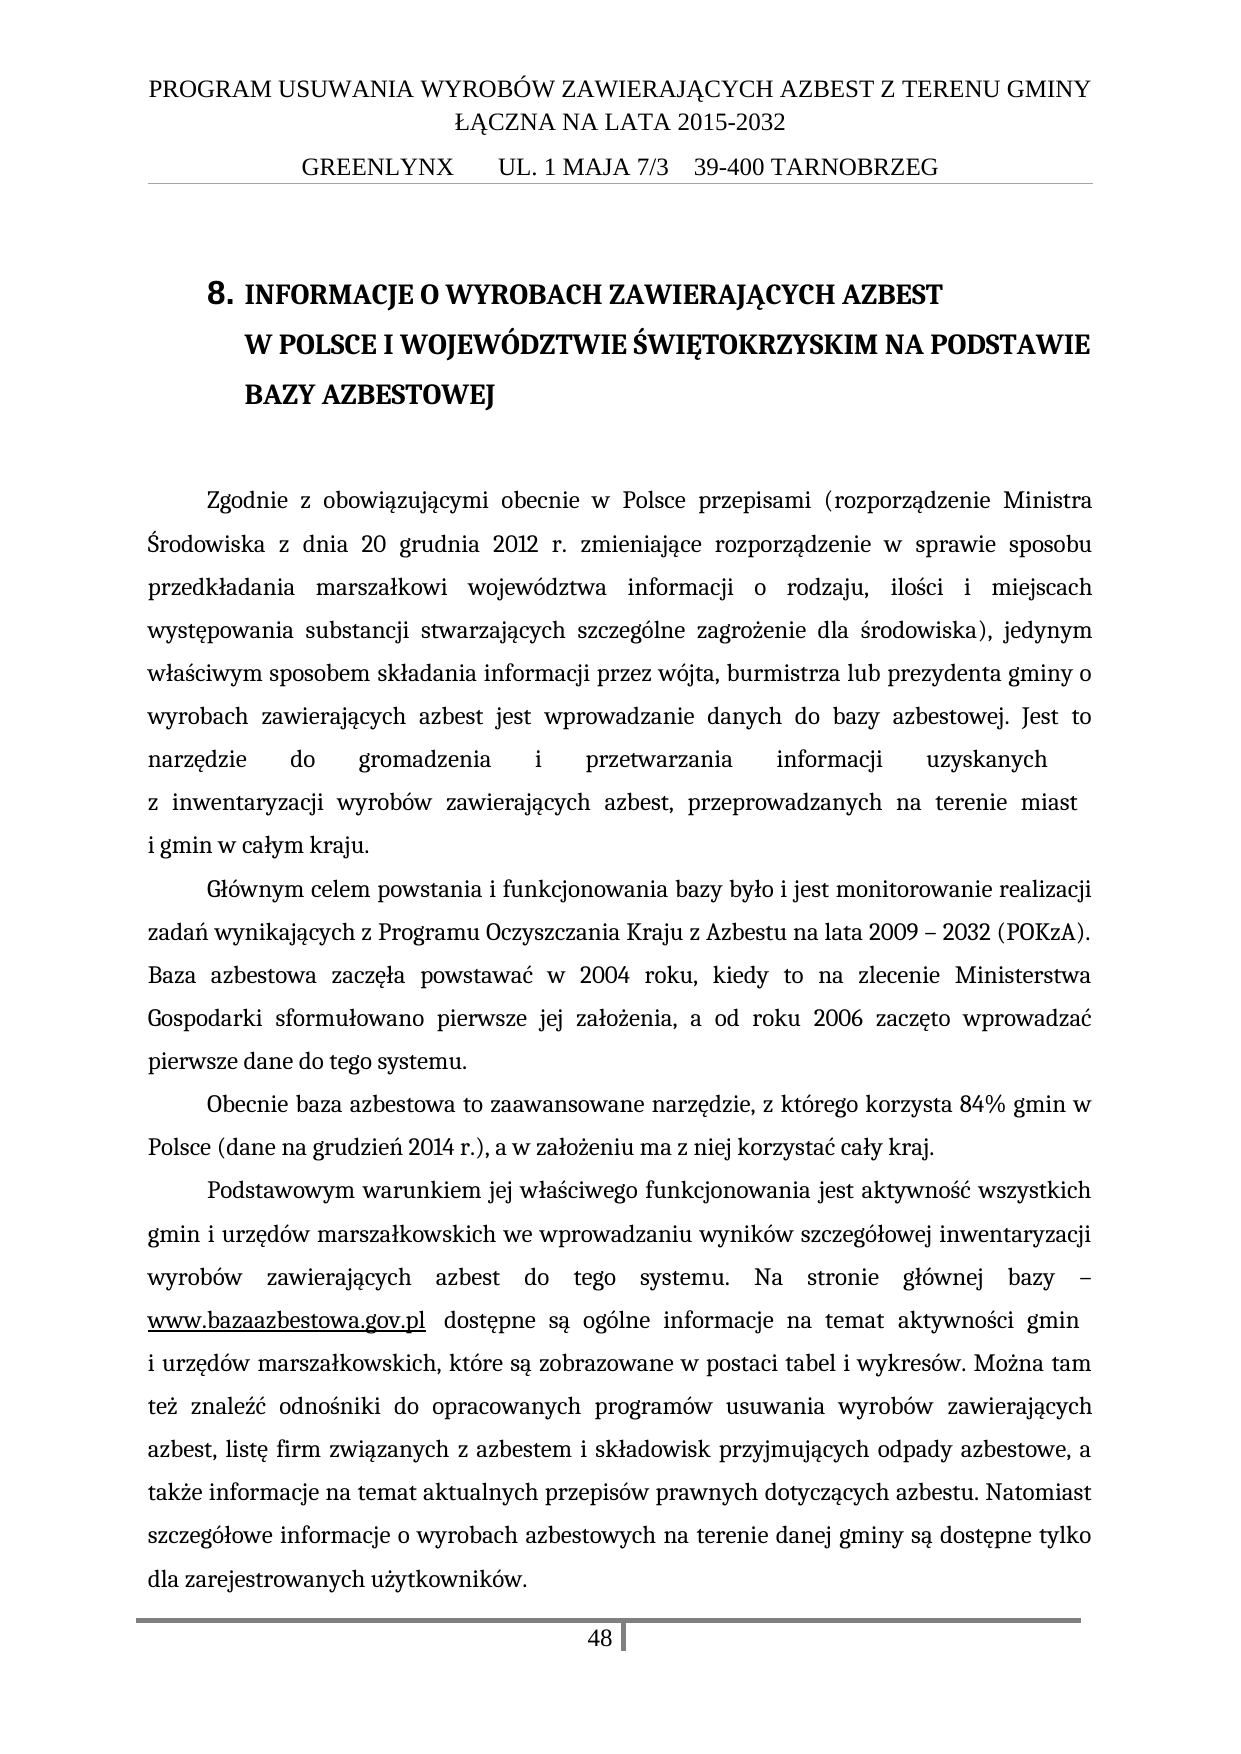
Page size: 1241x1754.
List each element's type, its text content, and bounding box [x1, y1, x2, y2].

subtitle INFORMACJE O WYROBACH ZAWIERAJĄCYCH AZBEST W POLSCE I WOJEWÓDZTWIE ŚWIĘTOKRZYSKIM NA PODSTAWIE BAZY AZBESTOWEJ [207, 273, 1093, 412]
text Obecnie baza azbestowa to zaawansowane narzędzie, z którego korzysta 84% gmin w Polsce (dane na grudzień 2014 r.), a w założeniu ma z niej korzystać cały kraj. [148, 1090, 1093, 1162]
text Głównym celem powstania i funkcjonowania bazy było i jest monitorowanie realizacji zadań wynikających z Programu Oczyszczania Kraju z Azbestu na lata 2009 – 2032 (POKzA). Baza azbestowa zaczęła powstawać w 2004 roku, kiedy to na zlecenie Ministerstwa Gospodarki sformułowano pierwsze jej założenia, a od roku 2006 zaczęto wprowadzać pierwsze dane do tego systemu. [148, 874, 1093, 1076]
text Podstawowym warunkiem jej właściwego funkcjonowania jest aktywność wszystkich gmin i urzędów marszałkowskich we wprowadzaniu wyników szczegółowej inwentaryzacji wyrobów zawierających azbest do tego systemu. Na stronie głównej bazy –www.bazaazbestowa.gov.pl dostępne są ogólne informacje na temat aktywności gmin i urzędów marszałkowskich, które są zobrazowane w postaci tabel i wykresów. Można tam też znaleźć odnośniki do opracowanych programów usuwania wyrobów zawierających azbest, listę firm związanych z azbestem i składowisk przyjmujących odpady azbestowe, a także informacje na temat aktualnych przepisów prawnych dotyczących azbestu. Natomiast szczegółowe informacje o wyrobach azbestowych na terenie danej gminy są dostępne tylko dla zarejestrowanych użytkowników. [148, 1176, 1093, 1593]
text Zgodnie z obowiązującymi obecnie w Polsce przepisami (rozporządzenie Ministra Środowiska z dnia 20 grudnia 2012 r. zmieniające rozporządzenie w sprawie sposobu przedkładania marszałkowi województwa informacji o rodzaju, ilości i miejscach występowania substancji stwarzających szczególne zagrożenie dla środowiska), jedynym właściwym sposobem składania informacji przez wójta, burmistrza lub prezydenta gminy o wyrobach zawierających azbest jest wprowadzanie danych do bazy azbestowej. Jest to narzędzie do gromadzenia i przetwarzania informacji uzyskanych z inwentaryzacji wyrobów zawierających azbest, przeprowadzanych na terenie miast i gmin w całym kraju. [148, 486, 1093, 860]
